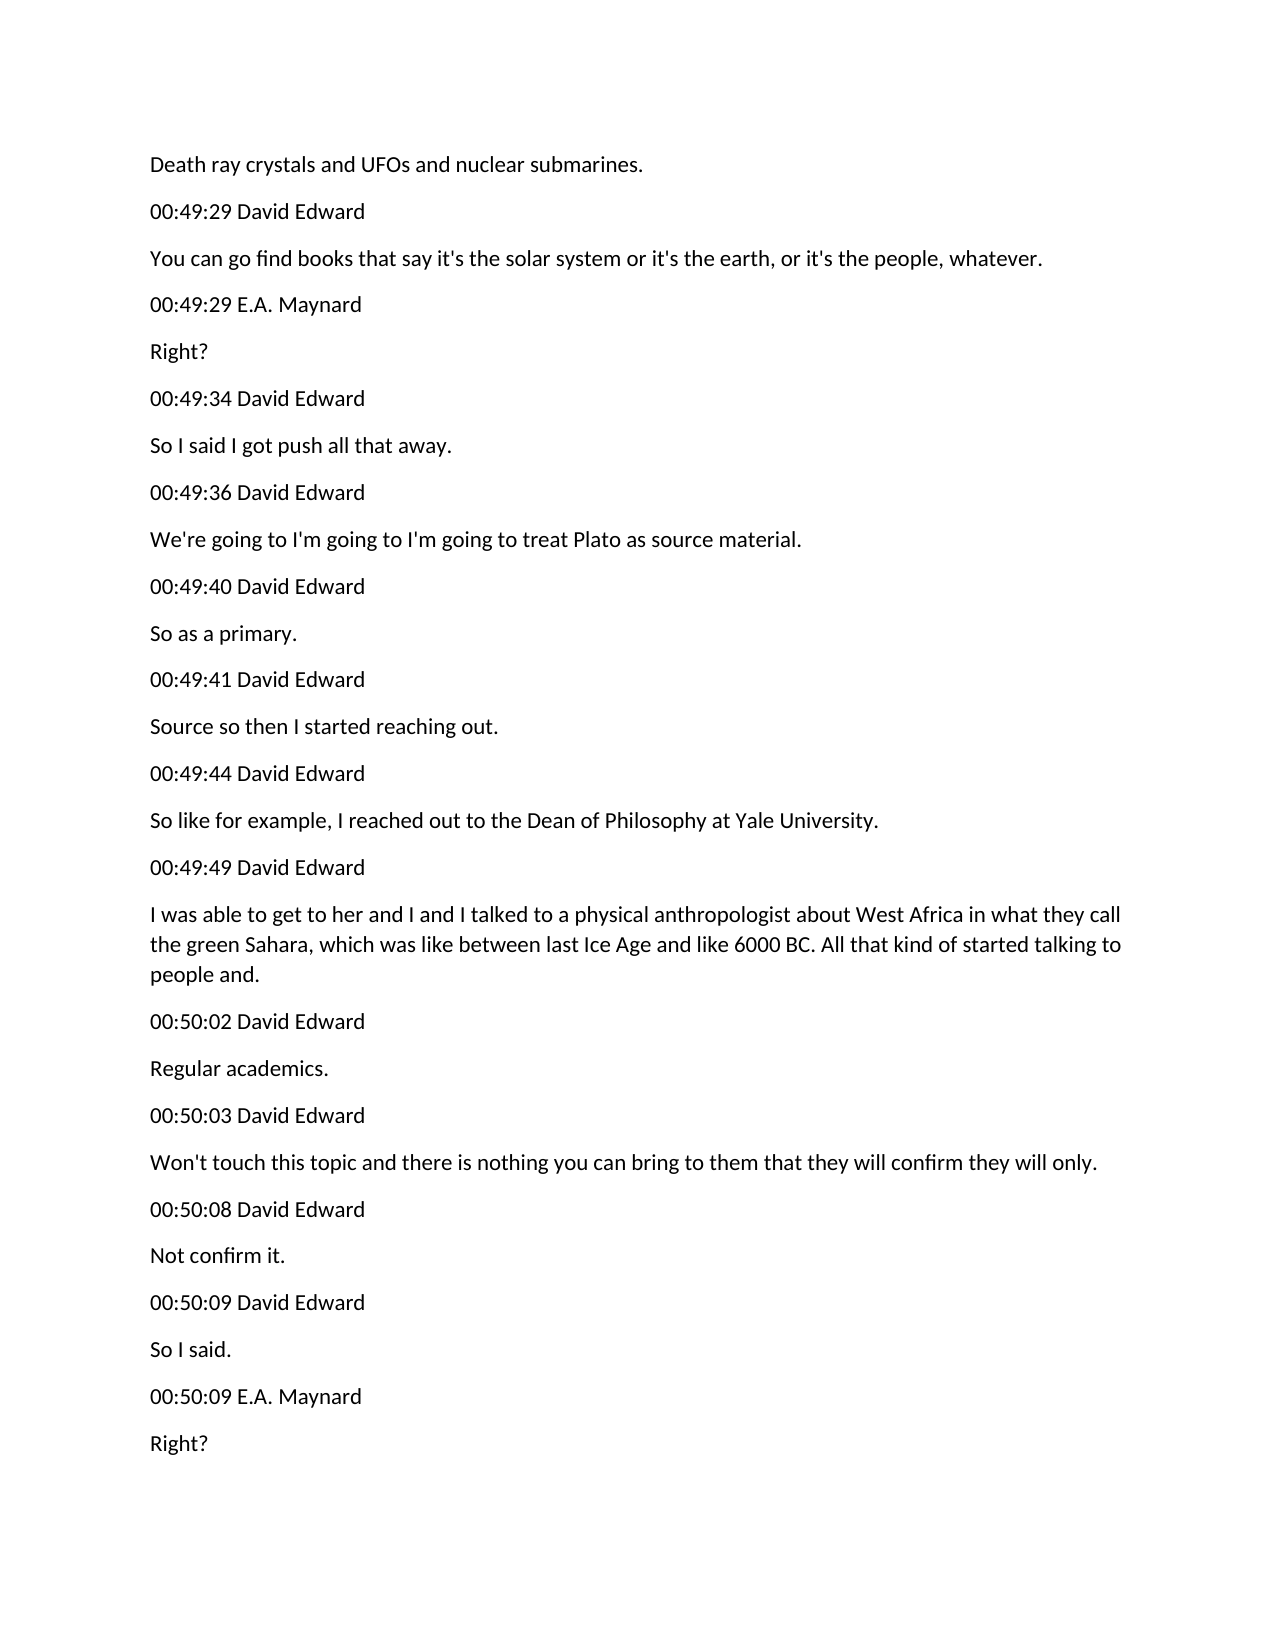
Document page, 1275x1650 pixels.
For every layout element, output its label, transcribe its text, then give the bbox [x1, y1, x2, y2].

text I was able to get to her and I and I talked to a physical anthropologist about West Africa in what they call the green Sahara, which was like between last Ice Age and like 6000 BC. All that kind of started talking to people and. [150, 900, 1125, 988]
text So I said. [150, 1335, 1125, 1363]
text 00:49:44 David Edward [150, 759, 1125, 787]
text You can go find books that say it's the solar system or it's the earth, or it's the people, whatever. [150, 244, 1125, 272]
text 00:49:49 David Edward [150, 853, 1125, 881]
text We're going to I'm going to I'm going to treat Plato as source material. [150, 525, 1125, 553]
text Death ray crystals and UFOs and nuclear submarines. [150, 150, 1125, 178]
text 00:50:03 David Edward [150, 1101, 1125, 1129]
text 00:49:36 David Edward [150, 478, 1125, 506]
text 00:49:34 David Edward [150, 384, 1125, 412]
text 00:50:09 David Edward [150, 1288, 1125, 1317]
text Right? [150, 1429, 1125, 1457]
text Right? [150, 337, 1125, 366]
text 00:50:09 E.A. Maynard [150, 1382, 1125, 1410]
text 00:49:41 David Edward [150, 666, 1125, 694]
text Source so then I started reaching out. [150, 712, 1125, 741]
text 00:49:40 David Edward [150, 572, 1125, 600]
text 00:50:02 David Edward [150, 1007, 1125, 1035]
text So I said I got push all that away. [150, 431, 1125, 459]
text Not confirm it. [150, 1242, 1125, 1270]
text So as a primary. [150, 619, 1125, 647]
text Won't touch this topic and there is nothing you can bring to them that they will confirm they will only. [150, 1148, 1125, 1176]
text 00:49:29 David Edward [150, 197, 1125, 225]
text 00:50:08 David Edward [150, 1195, 1125, 1223]
text So like for example, I reached out to the Dean of Philosophy at Yale University. [150, 806, 1125, 834]
text Regular academics. [150, 1054, 1125, 1082]
text 00:49:29 E.A. Maynard [150, 291, 1125, 319]
